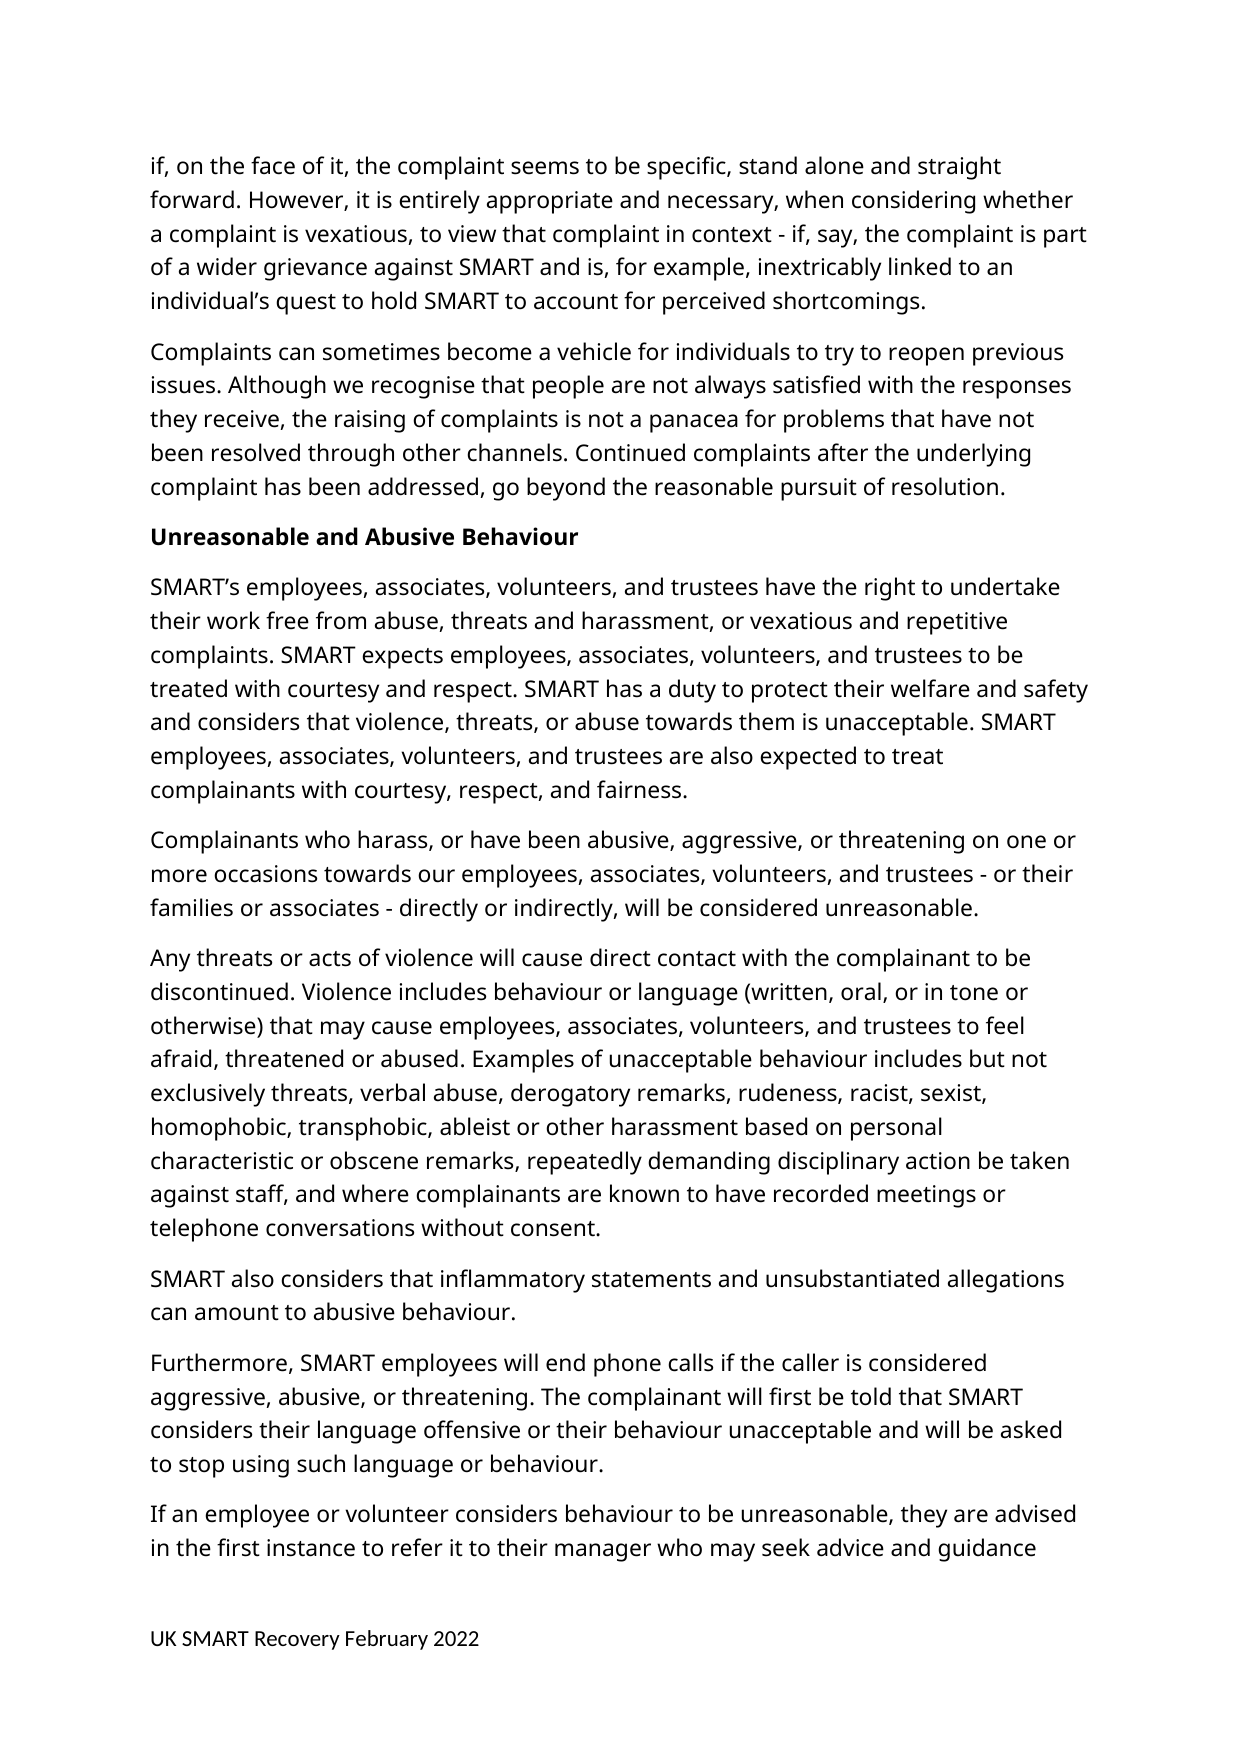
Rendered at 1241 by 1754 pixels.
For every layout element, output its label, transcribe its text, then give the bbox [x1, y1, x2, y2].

text Furthermore, SMART employees will end phone calls if the caller is considered aggressive, abusive, or threatening. The complainant will first be told that SMART considers their language offensive or their behaviour unacceptable and will be asked to stop using such language or behaviour. [150, 1347, 1090, 1479]
text SMART’s employees, associates, volunteers, and trustees have the right to undertake their work free from abuse, threats and harassment, or vexatious and repetitive complaints. SMART expects employees, associates, volunteers, and trustees to be treated with courtesy and respect. SMART has a duty to protect their welfare and safety and considers that violence, threats, or abuse towards them is unacceptable. SMART employees, associates, volunteers, and trustees are also expected to treat complainants with courtesy, respect, and fairness. [150, 571, 1090, 805]
text SMART also considers that inflammatory statements and unsubstantiated allegations can amount to abusive behaviour. [150, 1262, 1090, 1327]
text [150, 1498, 1090, 1563]
text Any threats or acts of violence will cause direct contact with the complainant to be discontinued. Violence includes behaviour or language (written, oral, or in tone or otherwise) that may cause employees, associates, volunteers, and trustees to feel afraid, threatened or abused. Examples of unacceptable behaviour includes but not exclusively threats, verbal abuse, derogatory remarks, rudeness, racist, sexist, homophobic, transphobic, ableist or other harassment based on personal characteristic or obscene remarks, repeatedly demanding disciplinary action be taken against staff, and where complainants are known to have recorded meetings or telephone conversations without consent. [150, 942, 1090, 1243]
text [150, 150, 1090, 316]
text Complaints can sometimes become a vehicle for individuals to try to reopen previous issues. Although we recognise that people are not always satisfied with the responses they receive, the raising of complaints is not a panacea for problems that have not been resolved through other channels. Continued complaints after the underlying complaint has been addressed, go beyond the reasonable pursuit of resolution. [150, 335, 1090, 502]
text Complainants who harass, or have been abusive, aggressive, or threatening on one or more occasions towards our employees, associates, volunteers, and trustees - or their families or associates - directly or indirectly, will be considered unreasonable. [150, 824, 1090, 923]
text Unreasonable and Abusive Behaviour [150, 521, 1090, 552]
